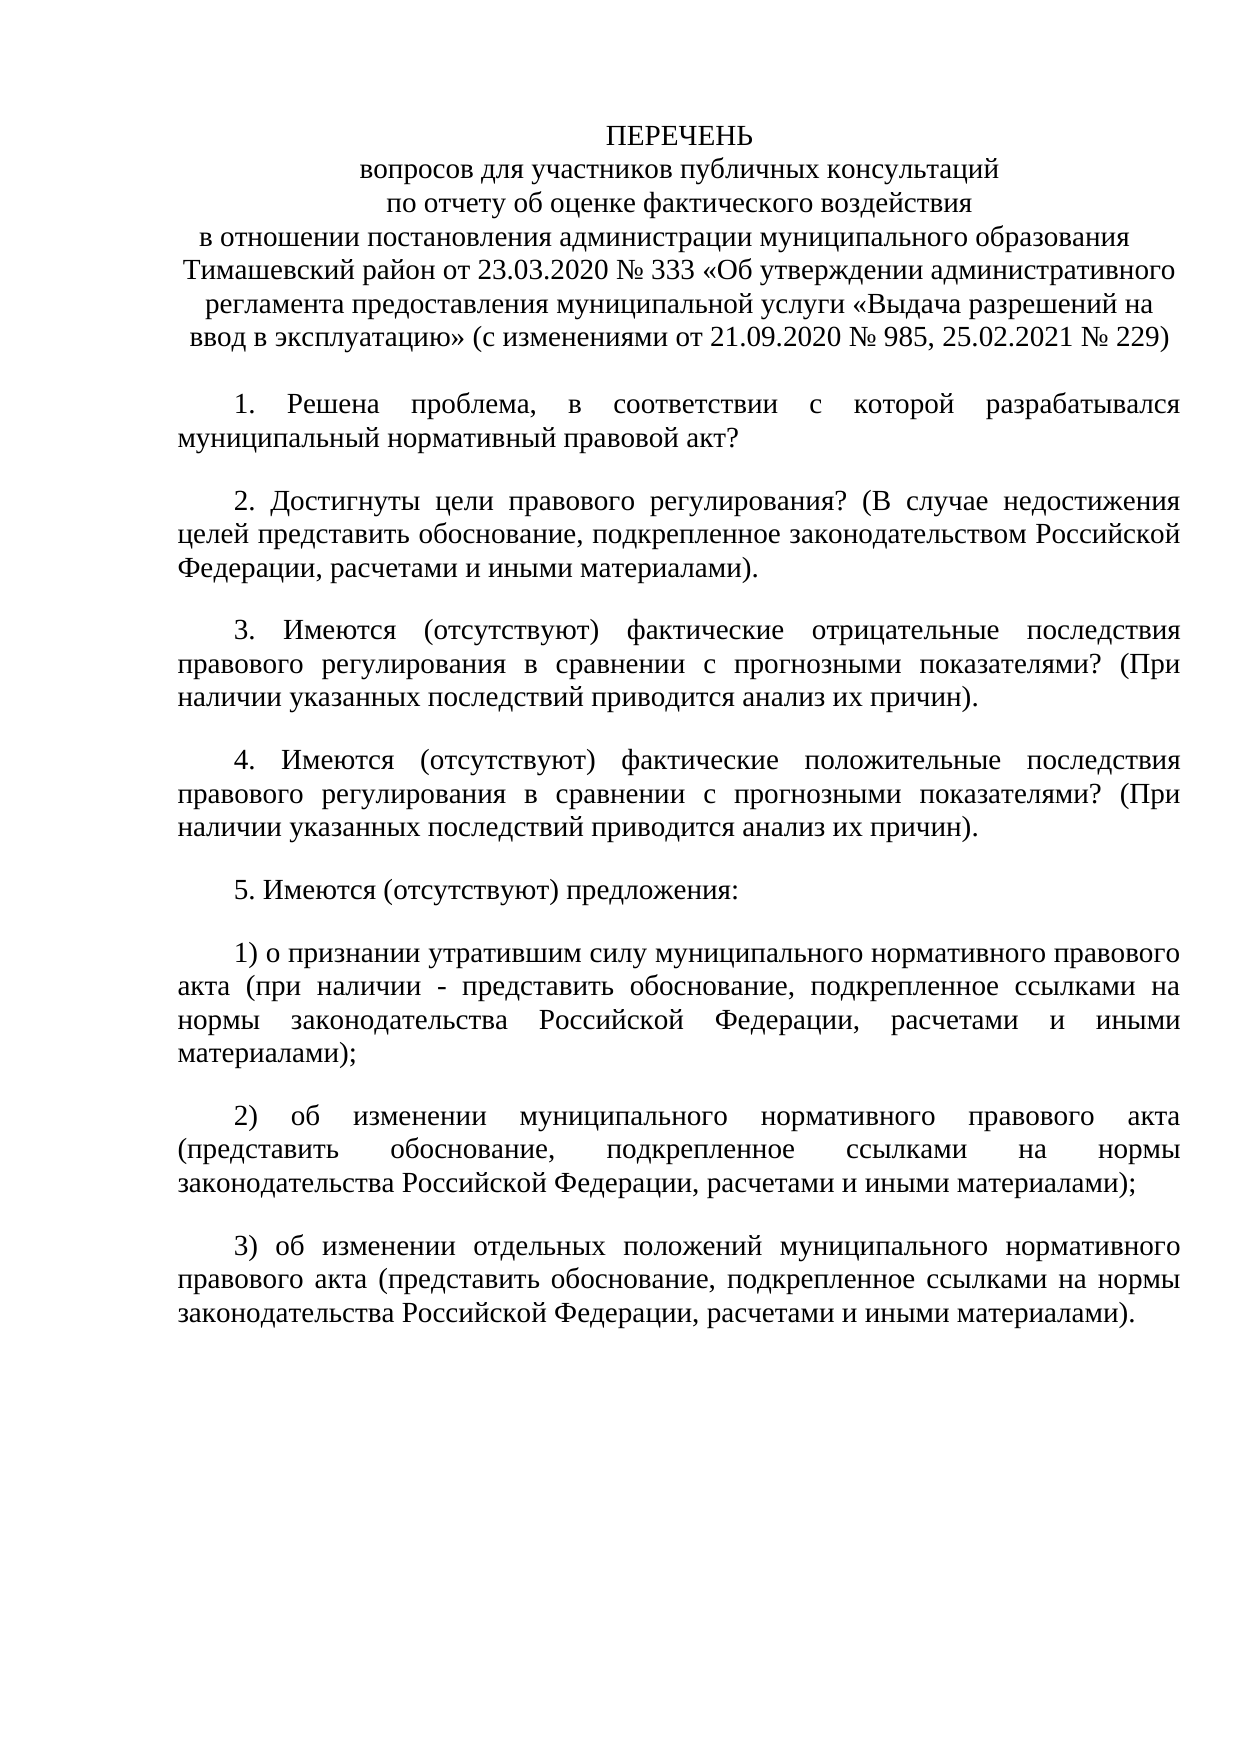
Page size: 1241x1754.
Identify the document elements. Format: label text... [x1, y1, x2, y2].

text ПЕРЕЧЕНЬ [177, 118, 1181, 152]
text 2) об изменении муниципального нормативного правового акта (представить обоснование, подкрепленное ссылками на нормы законодательства Российской Федерации, расчетами и иными материалами); [177, 1098, 1181, 1199]
text вопросов для участников публичных консультаций [177, 152, 1181, 185]
text по отчету об оценке фактического воздействия [177, 185, 1181, 219]
text 2. Достигнуты цели правового регулирования? (В случае недостижения целей представить обоснование, подкрепленное законодательством Российской Федерации, расчетами и иными материалами). [177, 483, 1181, 583]
text 1. Решена проблема, в соответствии с которой разрабатывался муниципальный нормативный правовой акт? [177, 386, 1181, 453]
text 5. Имеются (отсутствуют) предложения: [177, 872, 1181, 906]
text 4. Имеются (отсутствуют) фактические положительные последствия правового регулирования в сравнении с прогнозными показателями? (При наличии указанных последствий приводится анализ их причин). [177, 742, 1181, 843]
text 3) об изменении отдельных положений муниципального нормативного правового акта (представить обоснование, подкрепленное ссылками на нормы законодательства Российской Федерации, расчетами и иными материалами). [177, 1228, 1181, 1328]
text 3. Имеются (отсутствуют) фактические отрицательные последствия правового регулирования в сравнении с прогнозными показателями? (При наличии указанных последствий приводится анализ их причин). [177, 612, 1181, 713]
text в отношении постановления администрации муниципального образования Тимашевский район от 23.03.2020 № 333 «Об утверждении административного регламента предоставления муниципальной услуги «Выдача разрешений на ввод в эксплуатацию» (с изменениями от 21.09.2020 № 985, 25.02.2021 № 229) [148, 219, 1181, 353]
text 1) о признании утратившим силу муниципального нормативного правового акта (при наличии - представить обоснование, подкрепленное ссылками на нормы законодательства Российской Федерации, расчетами и иными материалами); [177, 935, 1181, 1069]
